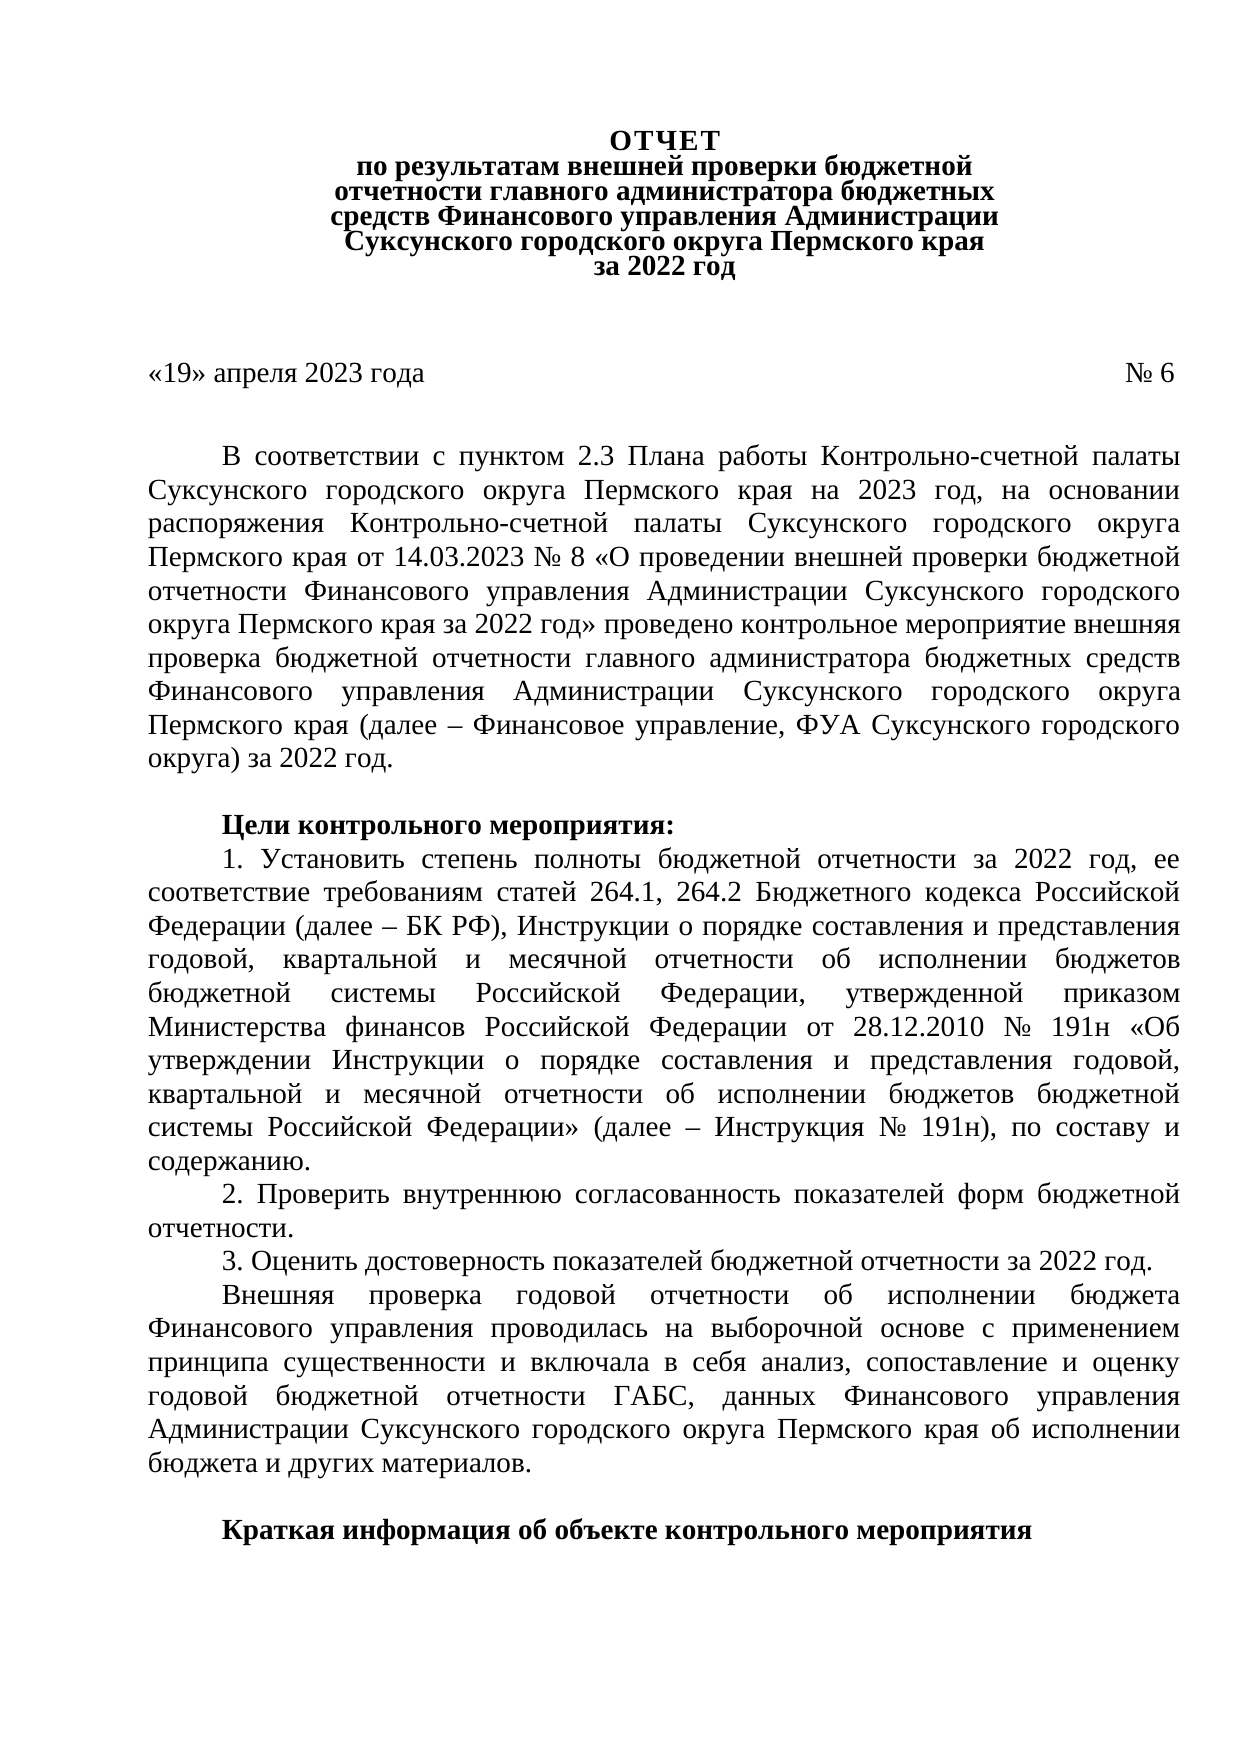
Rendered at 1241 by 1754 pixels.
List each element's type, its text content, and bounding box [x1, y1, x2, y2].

text Краткая информация об объекте контрольного мероприятия [148, 1512, 1181, 1545]
text Суксунского городского округа Пермского края [148, 230, 1181, 255]
text отчетности главного администратора бюджетных [148, 180, 1181, 205]
text 2. Проверить внутреннюю согласованность показателей форм бюджетной отчетности. [148, 1176, 1181, 1243]
text В соответствии с пунктом 2.3 Плана работы Контрольно-счетной палаты Суксунского городского округа Пермского края на 2023 год, на основании распоряжения Контрольно-счетной палаты Суксунского городского округа Пермского края от 14.03.2023 № 8 «О проведении внешней проверки бюджетной отчетности Финансового управления Администрации Суксунского городского округа Пермского края за 2022 год» проведено контрольное мероприятие внешняя проверка бюджетной отчетности главного администратора бюджетных средств Финансового управления Администрации Суксунского городского округа Пермского края (далее – Финансовое управление, ФУА Суксунского городского округа) за 2022 год. [148, 438, 1181, 774]
text Внешняя проверка годовой отчетности об исполнении бюджета Финансового управления проводилась на выборочной основе с применением принципа существенности и включала в себя анализ, сопоставление и оценку годовой бюджетной отчетности ГАБС, данных Финансового управления Администрации Суксунского городского округа Пермского края об исполнении бюджета и других материалов. [148, 1277, 1181, 1478]
text 1. Установить степень полноты бюджетной отчетности за 2022 год, ее соответствие требованиям статей 264.1, 264.2 Бюджетного кодекса Российской Федерации (далее – БК РФ), Инструкции о порядке составления и представления годовой, квартальной и месячной отчетности об исполнении бюджетов бюджетной системы Российской Федерации, утвержденной приказом Министерства финансов Российской Федерации от 28.12.2010 № 191н «Об утверждении Инструкции о порядке составления и представления годовой, квартальной и месячной отчетности об исполнении бюджетов бюджетной системы Российской Федерации» (далее – Инструкция № 191н), по составу и содержанию. [148, 841, 1181, 1176]
text средств Финансового управления Администрации [148, 205, 1181, 230]
text по результатам внешней проверки бюджетной [148, 155, 1181, 180]
text за 2022 год [148, 255, 1181, 280]
text «19» апреля 2023 года № 6 [148, 355, 1181, 388]
text 3. Оценить достоверность показателей бюджетной отчетности за 2022 год. [148, 1243, 1181, 1277]
subtitle ОТЧЕТ [148, 130, 1181, 155]
text Цели контрольного мероприятия: [148, 807, 1181, 841]
